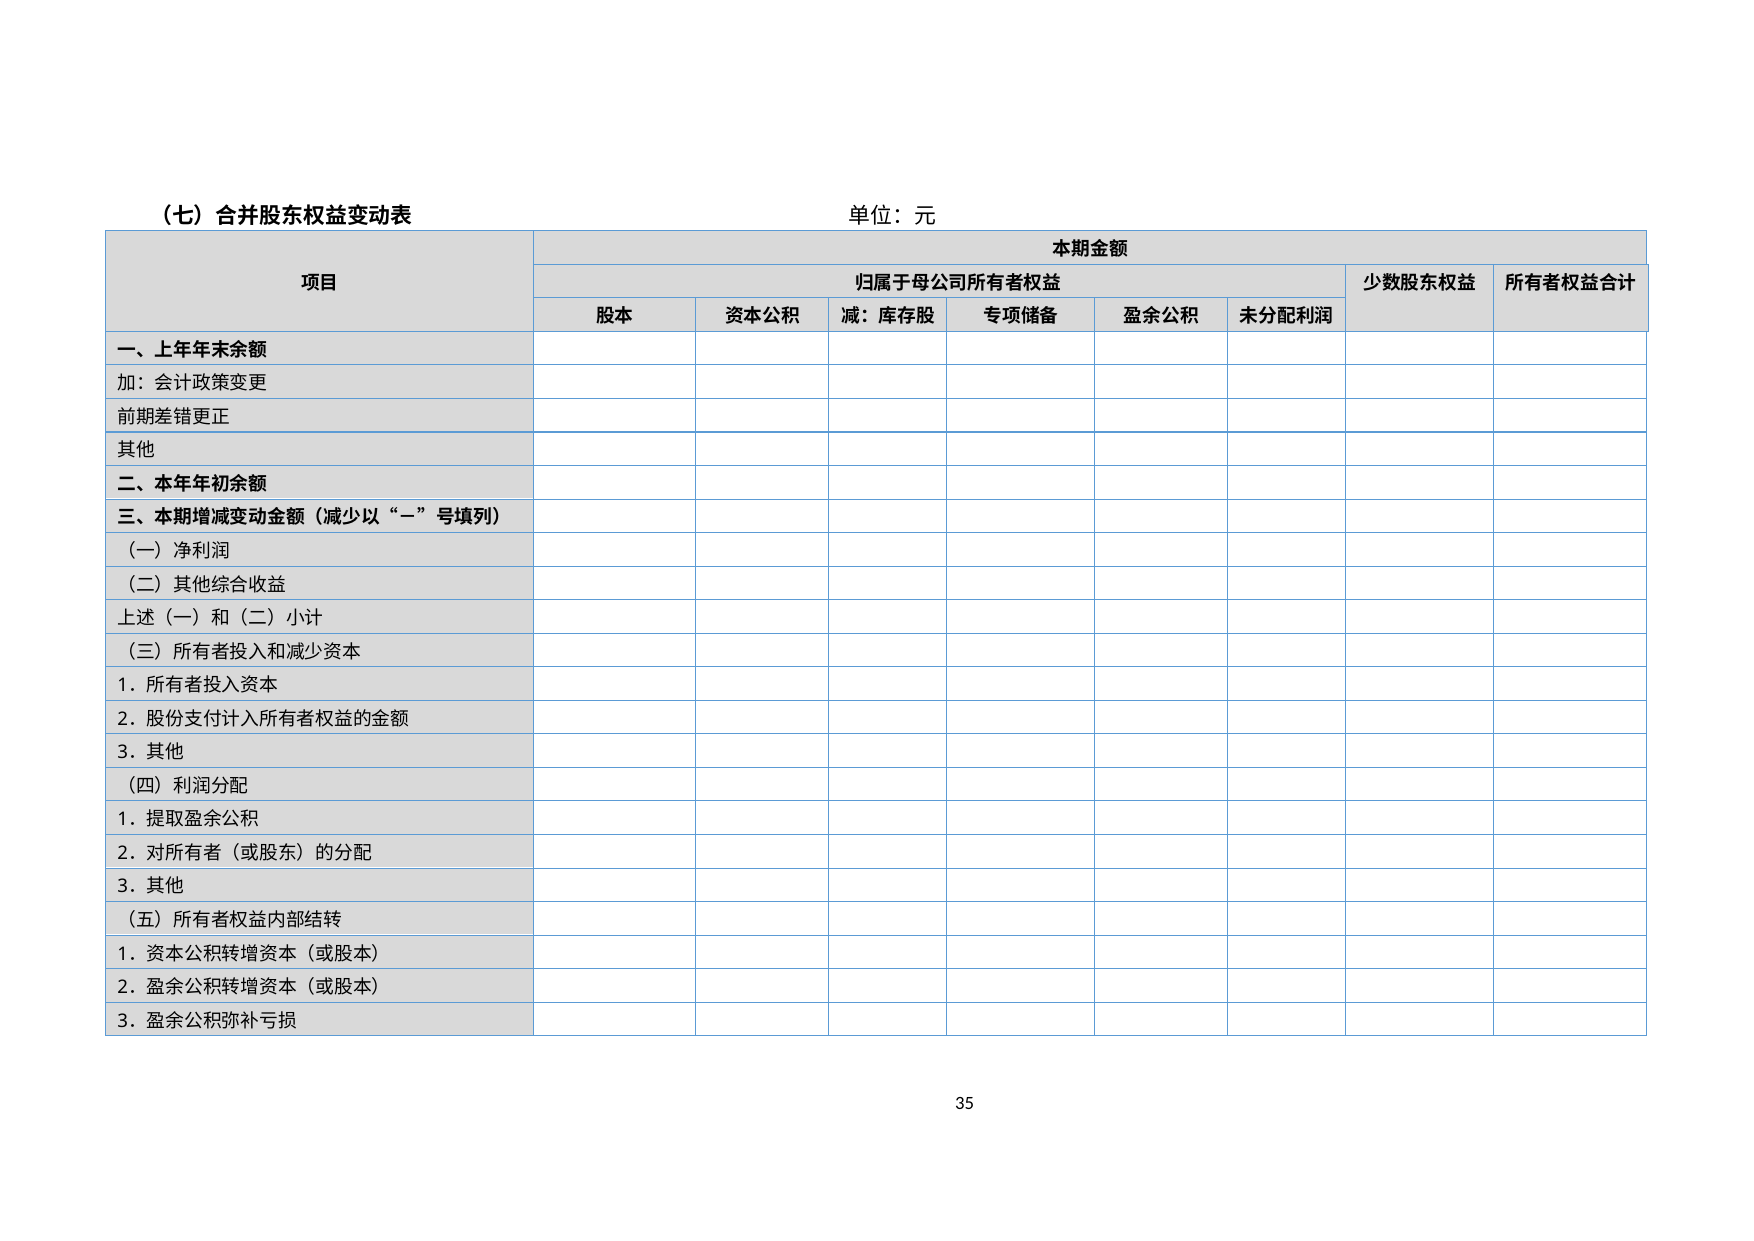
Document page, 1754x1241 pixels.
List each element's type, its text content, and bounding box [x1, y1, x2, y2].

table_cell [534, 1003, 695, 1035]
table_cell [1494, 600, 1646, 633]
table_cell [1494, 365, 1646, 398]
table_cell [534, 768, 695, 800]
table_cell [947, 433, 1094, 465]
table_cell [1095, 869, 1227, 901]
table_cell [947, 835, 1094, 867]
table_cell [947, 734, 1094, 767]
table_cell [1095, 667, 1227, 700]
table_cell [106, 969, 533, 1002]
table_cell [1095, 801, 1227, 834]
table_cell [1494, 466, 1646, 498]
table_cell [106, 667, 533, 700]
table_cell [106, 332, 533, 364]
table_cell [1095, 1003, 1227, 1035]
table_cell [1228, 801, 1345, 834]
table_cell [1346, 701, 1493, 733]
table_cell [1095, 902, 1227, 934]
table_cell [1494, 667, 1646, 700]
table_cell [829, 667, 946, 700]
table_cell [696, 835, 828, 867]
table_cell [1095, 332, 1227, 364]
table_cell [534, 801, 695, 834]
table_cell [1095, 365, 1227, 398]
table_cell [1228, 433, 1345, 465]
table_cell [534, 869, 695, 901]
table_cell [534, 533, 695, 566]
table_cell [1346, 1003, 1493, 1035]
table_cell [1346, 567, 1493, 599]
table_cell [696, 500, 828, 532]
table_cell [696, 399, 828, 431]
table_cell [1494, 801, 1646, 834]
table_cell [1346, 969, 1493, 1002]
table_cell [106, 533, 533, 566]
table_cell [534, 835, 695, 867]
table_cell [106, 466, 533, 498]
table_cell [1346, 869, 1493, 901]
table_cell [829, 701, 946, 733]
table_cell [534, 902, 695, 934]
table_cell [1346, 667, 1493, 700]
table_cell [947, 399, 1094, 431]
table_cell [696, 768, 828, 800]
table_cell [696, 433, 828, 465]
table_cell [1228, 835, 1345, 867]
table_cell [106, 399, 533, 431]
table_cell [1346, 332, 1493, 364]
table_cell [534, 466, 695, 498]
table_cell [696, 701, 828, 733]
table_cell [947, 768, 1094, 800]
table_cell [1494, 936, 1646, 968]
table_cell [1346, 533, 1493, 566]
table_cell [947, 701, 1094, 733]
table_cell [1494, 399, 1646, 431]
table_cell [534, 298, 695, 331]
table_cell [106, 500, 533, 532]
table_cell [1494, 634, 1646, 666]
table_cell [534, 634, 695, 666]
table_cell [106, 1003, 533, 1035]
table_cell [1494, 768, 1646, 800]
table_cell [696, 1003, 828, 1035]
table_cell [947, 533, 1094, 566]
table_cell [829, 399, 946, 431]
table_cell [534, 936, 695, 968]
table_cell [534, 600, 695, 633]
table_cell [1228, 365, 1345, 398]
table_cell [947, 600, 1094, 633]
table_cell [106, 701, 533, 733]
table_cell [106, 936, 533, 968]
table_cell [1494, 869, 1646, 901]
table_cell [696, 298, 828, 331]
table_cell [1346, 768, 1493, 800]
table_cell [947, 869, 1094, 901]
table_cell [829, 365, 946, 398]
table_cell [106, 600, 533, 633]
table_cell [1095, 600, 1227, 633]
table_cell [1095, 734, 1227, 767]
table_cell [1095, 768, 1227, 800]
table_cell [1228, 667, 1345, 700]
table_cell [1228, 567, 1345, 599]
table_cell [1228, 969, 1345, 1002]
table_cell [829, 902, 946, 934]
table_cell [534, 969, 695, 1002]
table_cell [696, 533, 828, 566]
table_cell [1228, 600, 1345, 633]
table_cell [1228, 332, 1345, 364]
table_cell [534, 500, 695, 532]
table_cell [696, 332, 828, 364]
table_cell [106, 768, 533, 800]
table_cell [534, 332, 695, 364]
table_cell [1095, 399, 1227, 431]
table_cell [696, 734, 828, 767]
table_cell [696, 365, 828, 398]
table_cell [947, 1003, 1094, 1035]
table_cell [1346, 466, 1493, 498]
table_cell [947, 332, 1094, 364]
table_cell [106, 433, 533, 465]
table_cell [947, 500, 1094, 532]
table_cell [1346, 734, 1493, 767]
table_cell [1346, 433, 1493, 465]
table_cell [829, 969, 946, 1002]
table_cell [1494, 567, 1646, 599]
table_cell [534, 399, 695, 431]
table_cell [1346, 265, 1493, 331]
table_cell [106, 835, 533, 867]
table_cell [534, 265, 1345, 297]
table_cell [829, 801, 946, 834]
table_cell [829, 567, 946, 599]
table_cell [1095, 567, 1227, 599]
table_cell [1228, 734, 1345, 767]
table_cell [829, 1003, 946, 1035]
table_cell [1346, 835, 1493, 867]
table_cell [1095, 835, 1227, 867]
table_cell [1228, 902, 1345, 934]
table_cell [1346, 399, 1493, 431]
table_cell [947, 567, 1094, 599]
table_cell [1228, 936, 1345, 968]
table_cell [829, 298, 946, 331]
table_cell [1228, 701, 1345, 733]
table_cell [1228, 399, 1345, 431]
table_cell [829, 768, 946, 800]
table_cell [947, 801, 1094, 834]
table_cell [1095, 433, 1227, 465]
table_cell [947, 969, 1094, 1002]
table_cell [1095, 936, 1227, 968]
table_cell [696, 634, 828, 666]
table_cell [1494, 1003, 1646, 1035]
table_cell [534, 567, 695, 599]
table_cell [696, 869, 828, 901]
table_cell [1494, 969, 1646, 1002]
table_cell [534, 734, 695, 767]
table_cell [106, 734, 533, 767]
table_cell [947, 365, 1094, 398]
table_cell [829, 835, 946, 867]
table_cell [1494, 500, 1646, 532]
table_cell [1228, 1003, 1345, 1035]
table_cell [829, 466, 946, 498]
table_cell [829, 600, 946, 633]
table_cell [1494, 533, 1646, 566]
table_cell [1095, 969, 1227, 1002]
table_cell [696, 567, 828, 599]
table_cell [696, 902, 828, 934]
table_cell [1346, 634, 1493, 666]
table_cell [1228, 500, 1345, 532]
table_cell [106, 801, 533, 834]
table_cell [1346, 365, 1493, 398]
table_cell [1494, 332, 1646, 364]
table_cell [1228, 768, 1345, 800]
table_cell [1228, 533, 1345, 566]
text （七）合并股东权益变动表 单位：元 [150, 198, 1576, 230]
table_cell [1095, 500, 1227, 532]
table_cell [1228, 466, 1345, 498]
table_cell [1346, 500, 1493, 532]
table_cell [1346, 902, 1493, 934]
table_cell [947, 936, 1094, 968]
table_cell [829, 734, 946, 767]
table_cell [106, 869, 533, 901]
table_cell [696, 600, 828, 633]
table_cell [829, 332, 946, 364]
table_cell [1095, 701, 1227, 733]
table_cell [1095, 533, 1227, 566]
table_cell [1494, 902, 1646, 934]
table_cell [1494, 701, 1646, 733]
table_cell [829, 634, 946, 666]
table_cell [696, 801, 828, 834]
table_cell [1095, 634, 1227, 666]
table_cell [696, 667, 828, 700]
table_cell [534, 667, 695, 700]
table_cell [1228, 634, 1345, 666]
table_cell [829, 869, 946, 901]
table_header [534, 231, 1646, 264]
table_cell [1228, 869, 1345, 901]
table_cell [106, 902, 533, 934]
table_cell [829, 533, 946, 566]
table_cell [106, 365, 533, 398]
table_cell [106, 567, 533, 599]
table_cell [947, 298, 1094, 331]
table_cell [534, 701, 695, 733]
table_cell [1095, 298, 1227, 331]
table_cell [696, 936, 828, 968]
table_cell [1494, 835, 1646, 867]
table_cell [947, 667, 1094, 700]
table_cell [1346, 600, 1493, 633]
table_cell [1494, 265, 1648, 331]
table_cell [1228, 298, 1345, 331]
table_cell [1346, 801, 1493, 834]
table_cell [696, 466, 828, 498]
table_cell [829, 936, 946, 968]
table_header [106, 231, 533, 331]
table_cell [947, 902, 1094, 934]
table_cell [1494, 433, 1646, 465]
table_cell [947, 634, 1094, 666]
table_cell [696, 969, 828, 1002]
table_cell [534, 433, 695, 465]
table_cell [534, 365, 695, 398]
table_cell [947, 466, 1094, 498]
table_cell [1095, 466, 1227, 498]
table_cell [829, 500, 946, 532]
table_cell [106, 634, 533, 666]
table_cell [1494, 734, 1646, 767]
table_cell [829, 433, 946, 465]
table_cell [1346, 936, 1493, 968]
